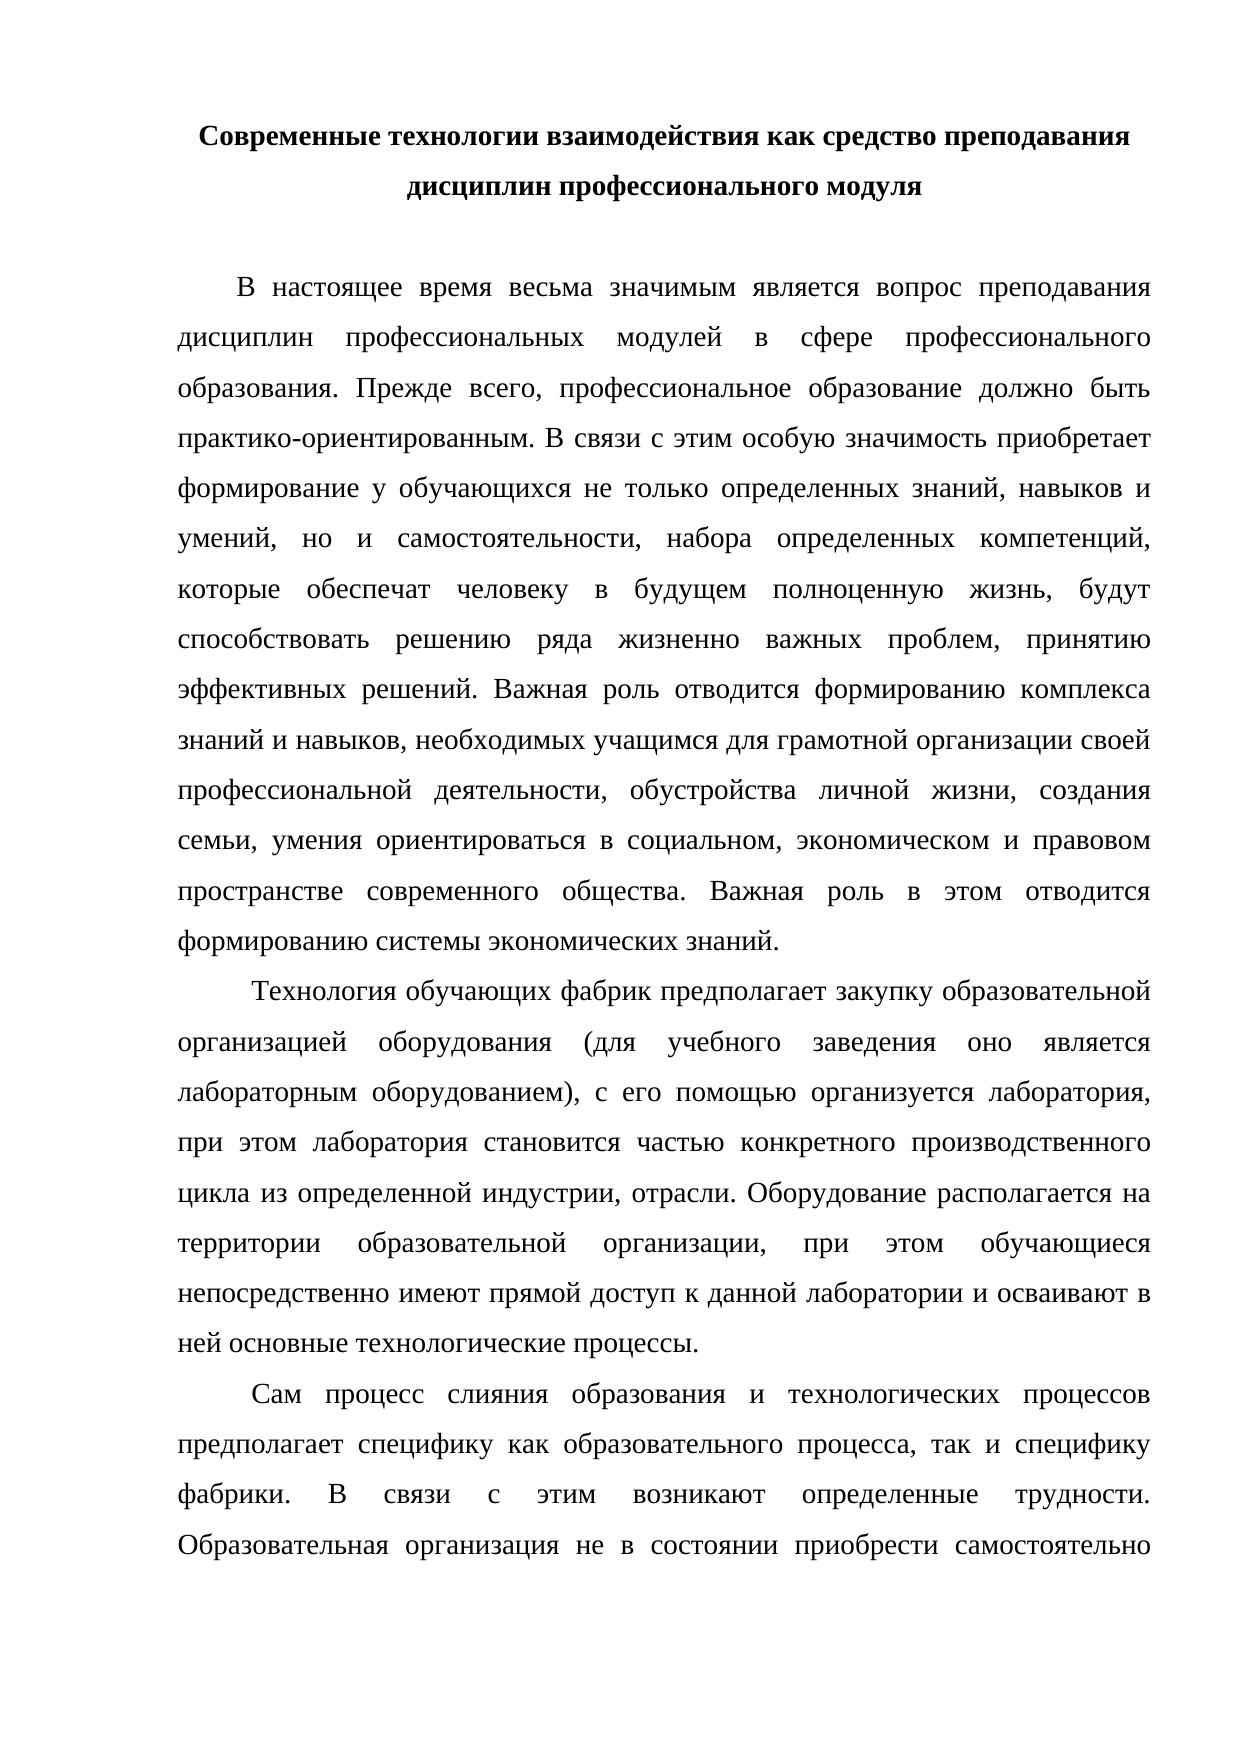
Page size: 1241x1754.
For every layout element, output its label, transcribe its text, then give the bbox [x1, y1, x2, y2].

text Технология обучающих фабрик предполагает закупку образовательной организацией оборудования (для учебного заведения оно является лабораторным оборудованием), с его помощью организуется лаборатория, при этом лаборатория становится частью конкретного производственного цикла из определенной индустрии, отрасли. Оборудование располагается на территории образовательной организации, при этом обучающиеся непосредственно имеют прямой доступ к данной лаборатории и осваивают в ней основные технологические процессы. [177, 973, 1152, 1359]
text Современные технологии взаимодействия как средство преподавания дисциплин профессионального модуля [177, 118, 1152, 202]
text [177, 1376, 1152, 1560]
text В настоящее время весьма значимым является вопрос преподавания дисциплин профессиональных модулей в сфере профессионального образования. Прежде всего, профессиональное образование должно быть практико-ориентированным. В связи с этим особую значимость приобретает формирование у обучающихся не только определенных знаний, навыков и умений, но и самостоятельности, набора определенных компетенций, которые обеспечат человеку в будущем полноценную жизнь, будут способствовать решению ряда жизненно важных проблем, принятию эффективных решений. Важная роль отводится формированию комплекса знаний и навыков, необходимых учащимся для грамотной организации своей профессиональной деятельности, обустройства личной жизни, создания семьи, умения ориентироваться в социальном, экономическом и правовом пространстве современного общества. Важная роль в этом отводится формированию системы экономических знаний. [177, 269, 1152, 957]
